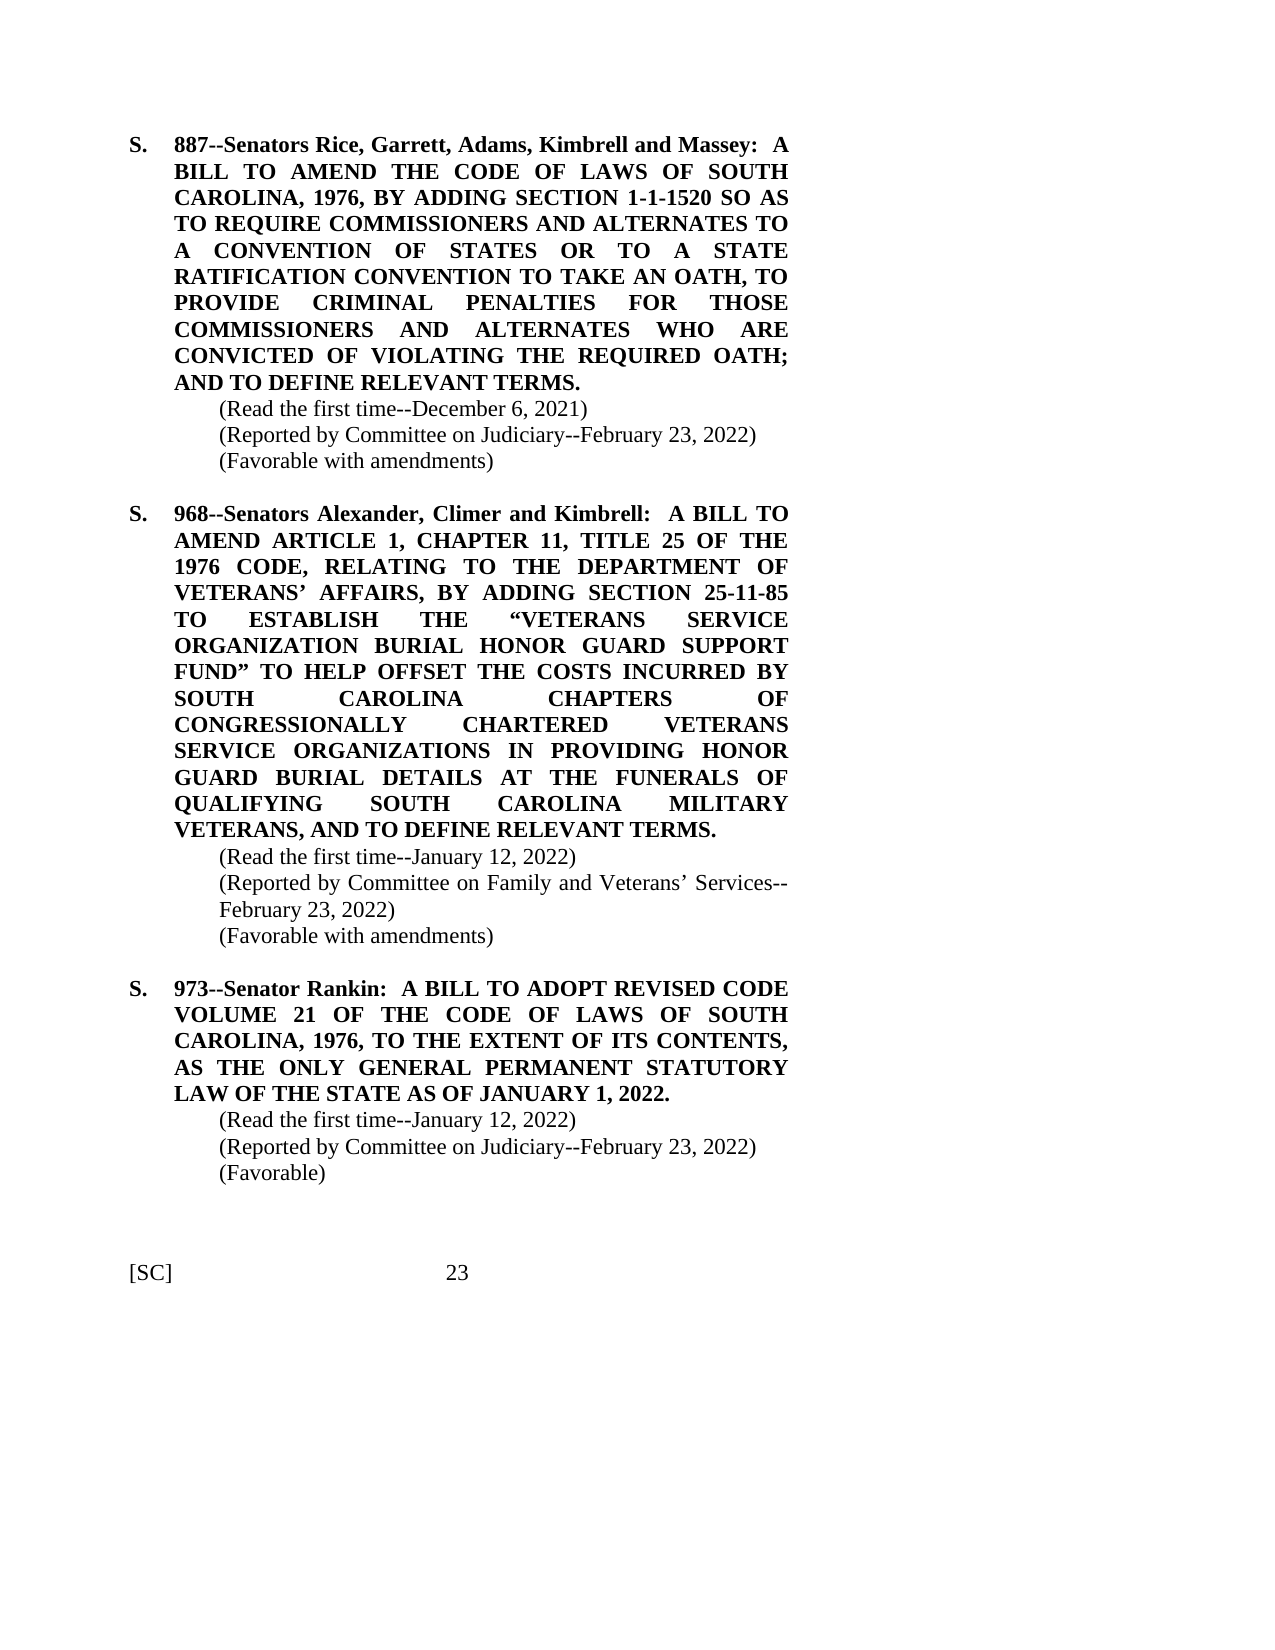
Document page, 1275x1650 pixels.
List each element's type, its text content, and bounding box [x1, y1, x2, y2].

text (Reported by Committee on Family and Veterans’ Services--February 23, 2022) [219, 869, 789, 922]
text (Favorable with amendments) [219, 448, 789, 474]
text (Favorable with amendments) [219, 922, 789, 948]
text (Read the first time--January 12, 2022) [219, 1106, 789, 1133]
text (Reported by Committee on Judiciary--February 23, 2022) [219, 421, 789, 448]
text (Read the first time--January 12, 2022) [219, 843, 789, 869]
text (Read the first time--December 6, 2021) [219, 395, 789, 421]
title S. 973--Senator Rankin: A BILL TO ADOPT REVISED CODE VOLUME 21 OF THE CODE OF LAWS OF SOUTH CAROLINA, 1976, TO THE EXTENT OF ITS CONTENTS, AS THE ONLY GENERAL PERMANENT STATUTORY LAW OF THE STATE AS OF JANUARY 1, 2022. [129, 975, 789, 1106]
text (Reported by Committee on Judiciary--February 23, 2022) [219, 1133, 789, 1159]
title S. 968--Senators Alexander, Climer and Kimbrell: A BILL TO AMEND ARTICLE 1, CHAPTER 11, TITLE 25 OF THE 1976 CODE, RELATING TO THE DEPARTMENT OF VETERANS’ AFFAIRS, BY ADDING SECTION 25-11-85 TO ESTABLISH THE “VETERANS SERVICE ORGANIZATION BURIAL HONOR GUARD SUPPORT FUND” TO HELP OFFSET THE COSTS INCURRED BY SOUTH CAROLINA CHAPTERS OF CONGRESSIONALLY CHARTERED VETERANS SERVICE ORGANIZATIONS IN PROVIDING HONOR GUARD BURIAL DETAILS AT THE FUNERALS OF QUALIFYING SOUTH CAROLINA MILITARY VETERANS, AND TO DEFINE RELEVANT TERMS. [129, 500, 789, 843]
title S. 887--Senators Rice, Garrett, Adams, Kimbrell and Massey: A BILL TO AMEND THE CODE OF LAWS OF SOUTH CAROLINA, 1976, BY ADDING SECTION 1-1-1520 SO AS TO REQUIRE COMMISSIONERS AND ALTERNATES TO A CONVENTION OF STATES OR TO A STATE RATIFICATION CONVENTION TO TAKE AN OATH, TO PROVIDE CRIMINAL PENALTIES FOR THOSE COMMISSIONERS AND ALTERNATES WHO ARE CONVICTED OF VIOLATING THE REQUIRED OATH; AND TO DEFINE RELEVANT TERMS. [129, 131, 789, 395]
text (Favorable) [219, 1159, 789, 1186]
